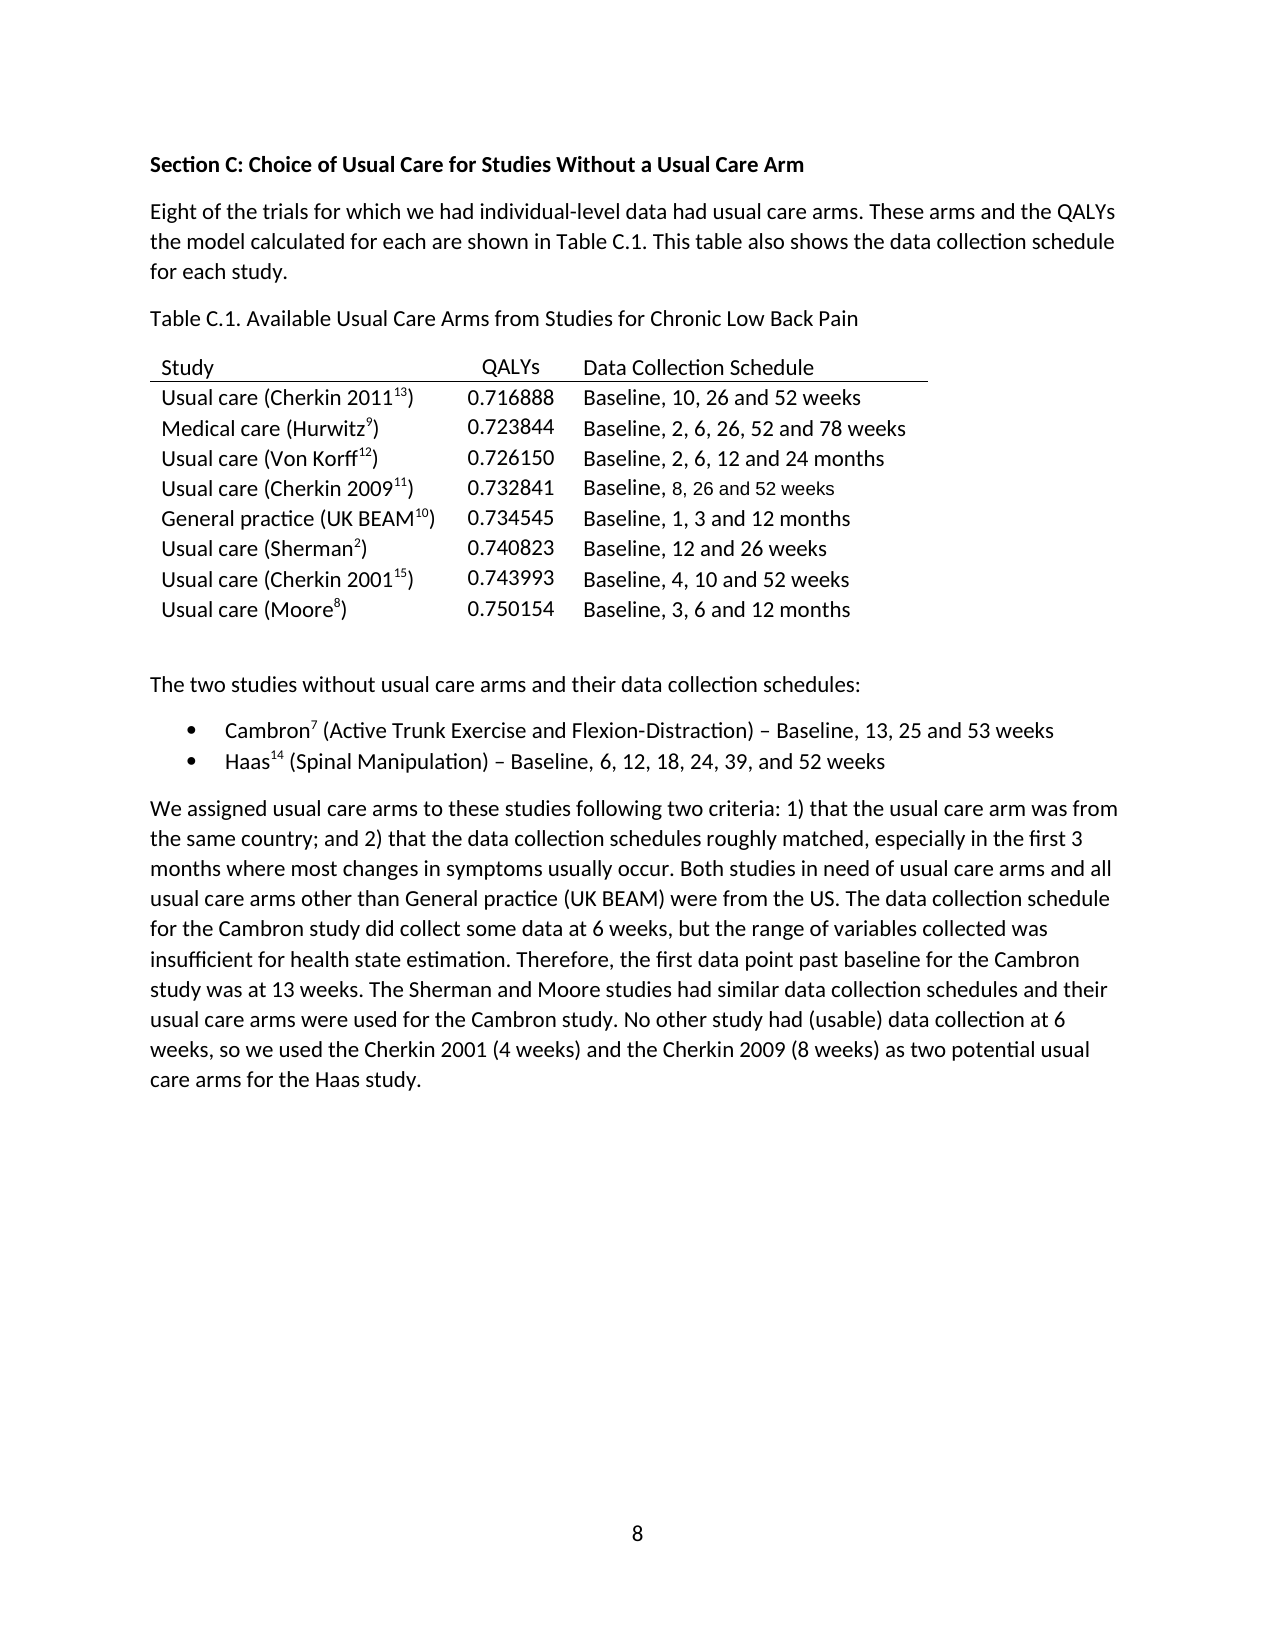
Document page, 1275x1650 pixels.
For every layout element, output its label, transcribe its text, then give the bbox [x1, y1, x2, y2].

table_cell Medical care (Hurwitz9) [150, 411, 450, 442]
table_cell Baseline, 1, 3 and 12 months [572, 502, 928, 532]
text The two studies without usual care arms and their data collection schedules: [150, 670, 1125, 698]
text Eight of the trials for which we had individual-level data had usual care arms. These arms and the QALYs the model calculated for each are shown in Table C.1. This table also shows the data collection schedule for each study. [150, 197, 1125, 285]
table_cell 0.716888 [450, 382, 572, 411]
table_header Data Collection Schedule [572, 351, 928, 381]
table_cell Usual care (Moore8) [150, 593, 450, 623]
table_cell Baseline, 2, 6, 12 and 24 months [572, 442, 928, 472]
table_header Study [150, 351, 450, 381]
table_cell 0.743993 [450, 563, 572, 593]
table_cell 0.750154 [450, 593, 572, 623]
table_cell Baseline, 10, 26 and 52 weeks [572, 382, 928, 411]
table_cell 0.734545 [450, 502, 572, 532]
table_cell 0.726150 [450, 442, 572, 472]
table_cell General practice (UK BEAM10) [150, 502, 450, 532]
table_cell 0.732841 [450, 472, 572, 502]
table_cell Baseline, 2, 6, 26, 52 and 78 weeks [572, 411, 928, 442]
table_cell Baseline, 8, 26 and 52 weeks [572, 472, 928, 502]
text We assigned usual care arms to these studies following two criteria: 1) that the usual care arm was from the same country; and 2) that the data collection schedules roughly matched, especially in the first 3 months where most changes in symptoms usually occur. Both studies in need of usual care arms and all usual care arms other than General practice (UK BEAM) were from the US. The data collection schedule for the Cambron study did collect some data at 6 weeks, but the range of variables collected was insufficient for health state estimation. Therefore, the first data point past baseline for the Cambron study was at 13 weeks. The Sherman and Moore studies had similar data collection schedules and their usual care arms were used for the Cambron study. No other study had (usable) data collection at 6 weeks, so we used the Cherkin 2001 (4 weeks) and the Cherkin 2009 (8 weeks) as two potential usual care arms for the Haas study. [150, 794, 1125, 1094]
table_cell Usual care (Cherkin 201113) [150, 382, 450, 411]
table_cell Usual care (Cherkin 200115) [150, 563, 450, 593]
table_cell Baseline, 3, 6 and 12 months [572, 593, 928, 623]
table_cell Usual care (Von Korff12) [150, 442, 450, 472]
table_cell 0.723844 [450, 411, 572, 442]
list Cambron7 (Active Trunk Exercise and Flexion-Distraction) – Baseline, 13, 25 and 53 weeks [187, 717, 1125, 745]
list Haas14 (Spinal Manipulation) – Baseline, 6, 12, 18, 24, 39, and 52 weeks [187, 747, 1125, 775]
table_cell Baseline, 12 and 26 weeks [572, 532, 928, 562]
table_cell 0.740823 [450, 532, 572, 562]
text Table C.1. Available Usual Care Arms from Studies for Chronic Low Back Pain [150, 304, 1125, 332]
text Section C: Choice of Usual Care for Studies Without a Usual Care Arm [150, 150, 1125, 178]
table_header QALYs [450, 351, 572, 381]
table_cell Usual care (Cherkin 200911) [150, 472, 450, 502]
table_cell Usual care (Sherman2) [150, 532, 450, 562]
table_cell Baseline, 4, 10 and 52 weeks [572, 563, 928, 593]
